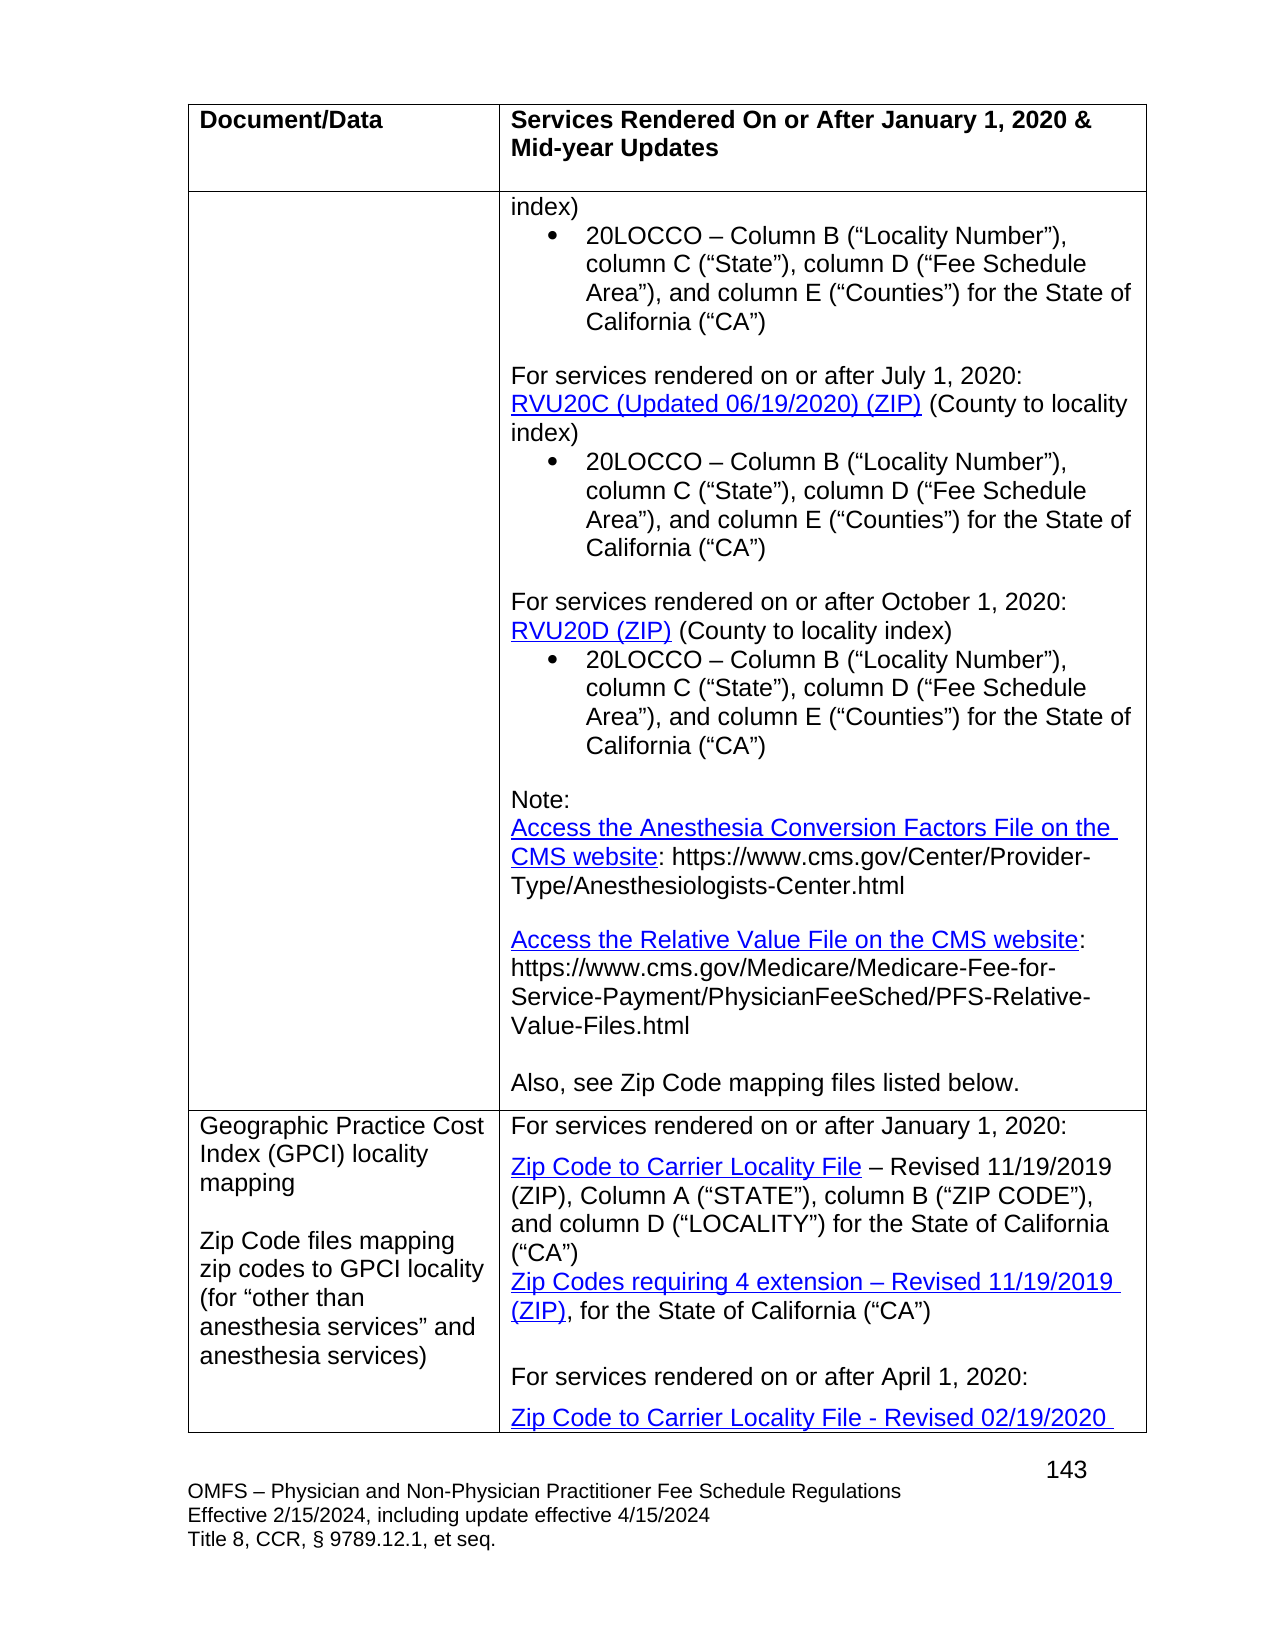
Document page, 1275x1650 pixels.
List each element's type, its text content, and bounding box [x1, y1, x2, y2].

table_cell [500, 1111, 1146, 1432]
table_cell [500, 192, 1146, 1110]
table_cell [189, 1111, 499, 1432]
table_header Document/Data [189, 105, 499, 191]
table_header Services Rendered On or After January 1, 2020 & Mid-year Updates [500, 105, 1146, 191]
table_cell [189, 192, 499, 1110]
